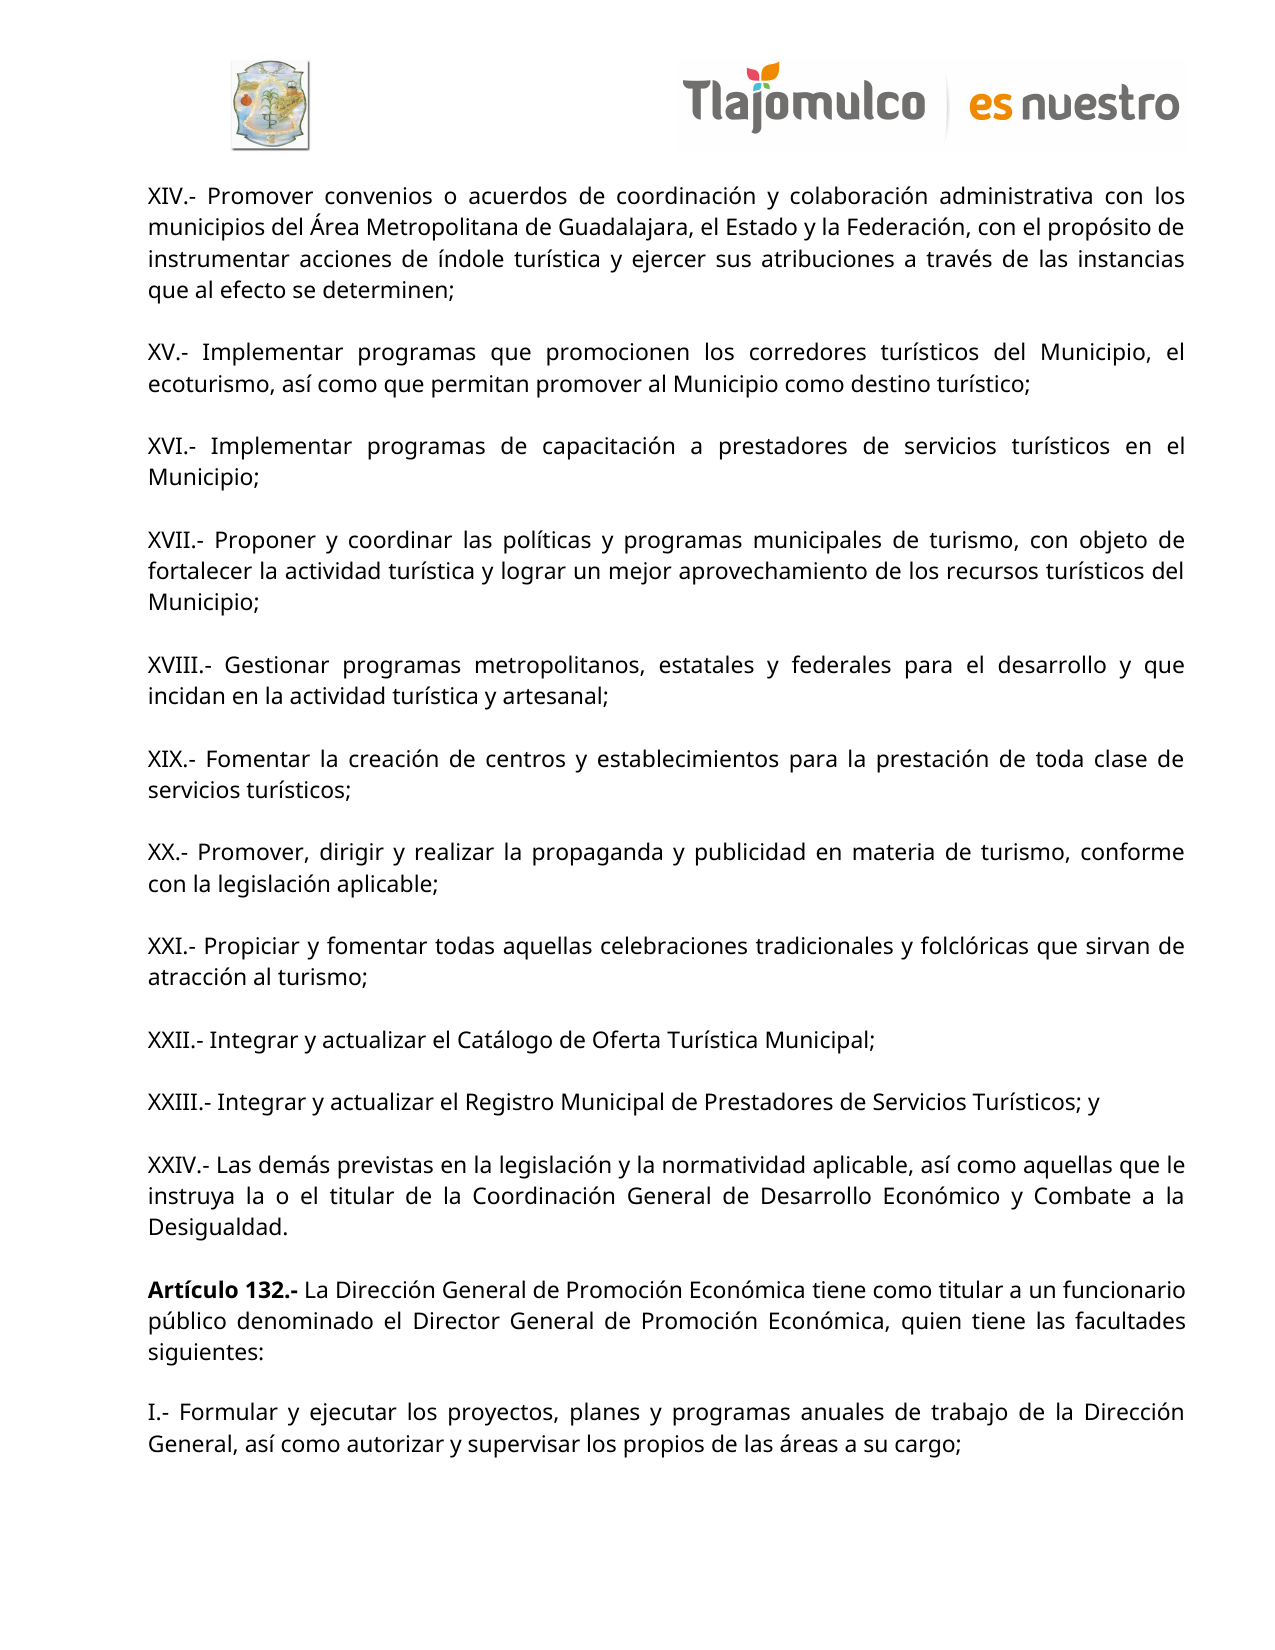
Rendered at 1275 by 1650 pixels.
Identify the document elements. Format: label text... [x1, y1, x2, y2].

text XVIII.- Gestionar programas metropolitanos, estatales y federales para el desarrollo y que incidan en la actividad turística y artesanal; [148, 649, 1186, 711]
text I.- Formular y ejecutar los proyectos, planes y programas anuales de trabajo de la Dirección General, así como autorizar y supervisar los propios de las áreas a su cargo; [148, 1396, 1186, 1459]
picture [675, 59, 1187, 152]
text Artículo 132.- La Dirección General de Promoción Económica tiene como titular a un funcionario público denominado el Director General de Promoción Económica, quien tiene las facultades siguientes: [148, 1274, 1186, 1367]
text XVII.- Proponer y coordinar las políticas y programas municipales de turismo, con objeto de fortalecer la actividad turística y lograr un mejor aprovechamiento de los recursos turísticos del Municipio; [148, 524, 1186, 617]
text XXII.- Integrar y actualizar el Catálogo de Oferta Turística Municipal; [148, 1024, 1186, 1055]
text XXIII.- Integrar y actualizar el Registro Municipal de Prestadores de Servicios Turísticos; y [148, 1086, 1186, 1117]
picture [229, 58, 312, 152]
text XX.- Promover, dirigir y realizar la propaganda y publicidad en materia de turismo, conforme con la legislación aplicable; [148, 836, 1186, 899]
text XXIV.- Las demás previstas en la legislación y la normatividad aplicable, así como aquellas que le instruya la o el titular de la Coordinación General de Desarrollo Económico y Combate a la Desigualdad. [148, 1149, 1186, 1242]
text XIX.- Fomentar la creación de centros y establecimientos para la prestación de toda clase de servicios turísticos; [148, 742, 1186, 805]
text XIV.- Promover convenios o acuerdos de coordinación y colaboración administrativa con los municipios del Área Metropolitana de Guadalajara, el Estado y la Federación, con el propósito de instrumentar acciones de índole turística y ejercer sus atribuciones a través de las instancias que al efecto se determinen; [148, 180, 1186, 305]
text XXI.- Propiciar y fomentar todas aquellas celebraciones tradicionales y folclóricas que sirvan de atracción al turismo; [148, 930, 1186, 992]
text XVI.- Implementar programas de capacitación a prestadores de servicios turísticos en el Municipio; [148, 430, 1186, 492]
text XV.- Implementar programas que promocionen los corredores turísticos del Municipio, el ecoturismo, así como que permitan promover al Municipio como destino turístico; [148, 336, 1186, 399]
